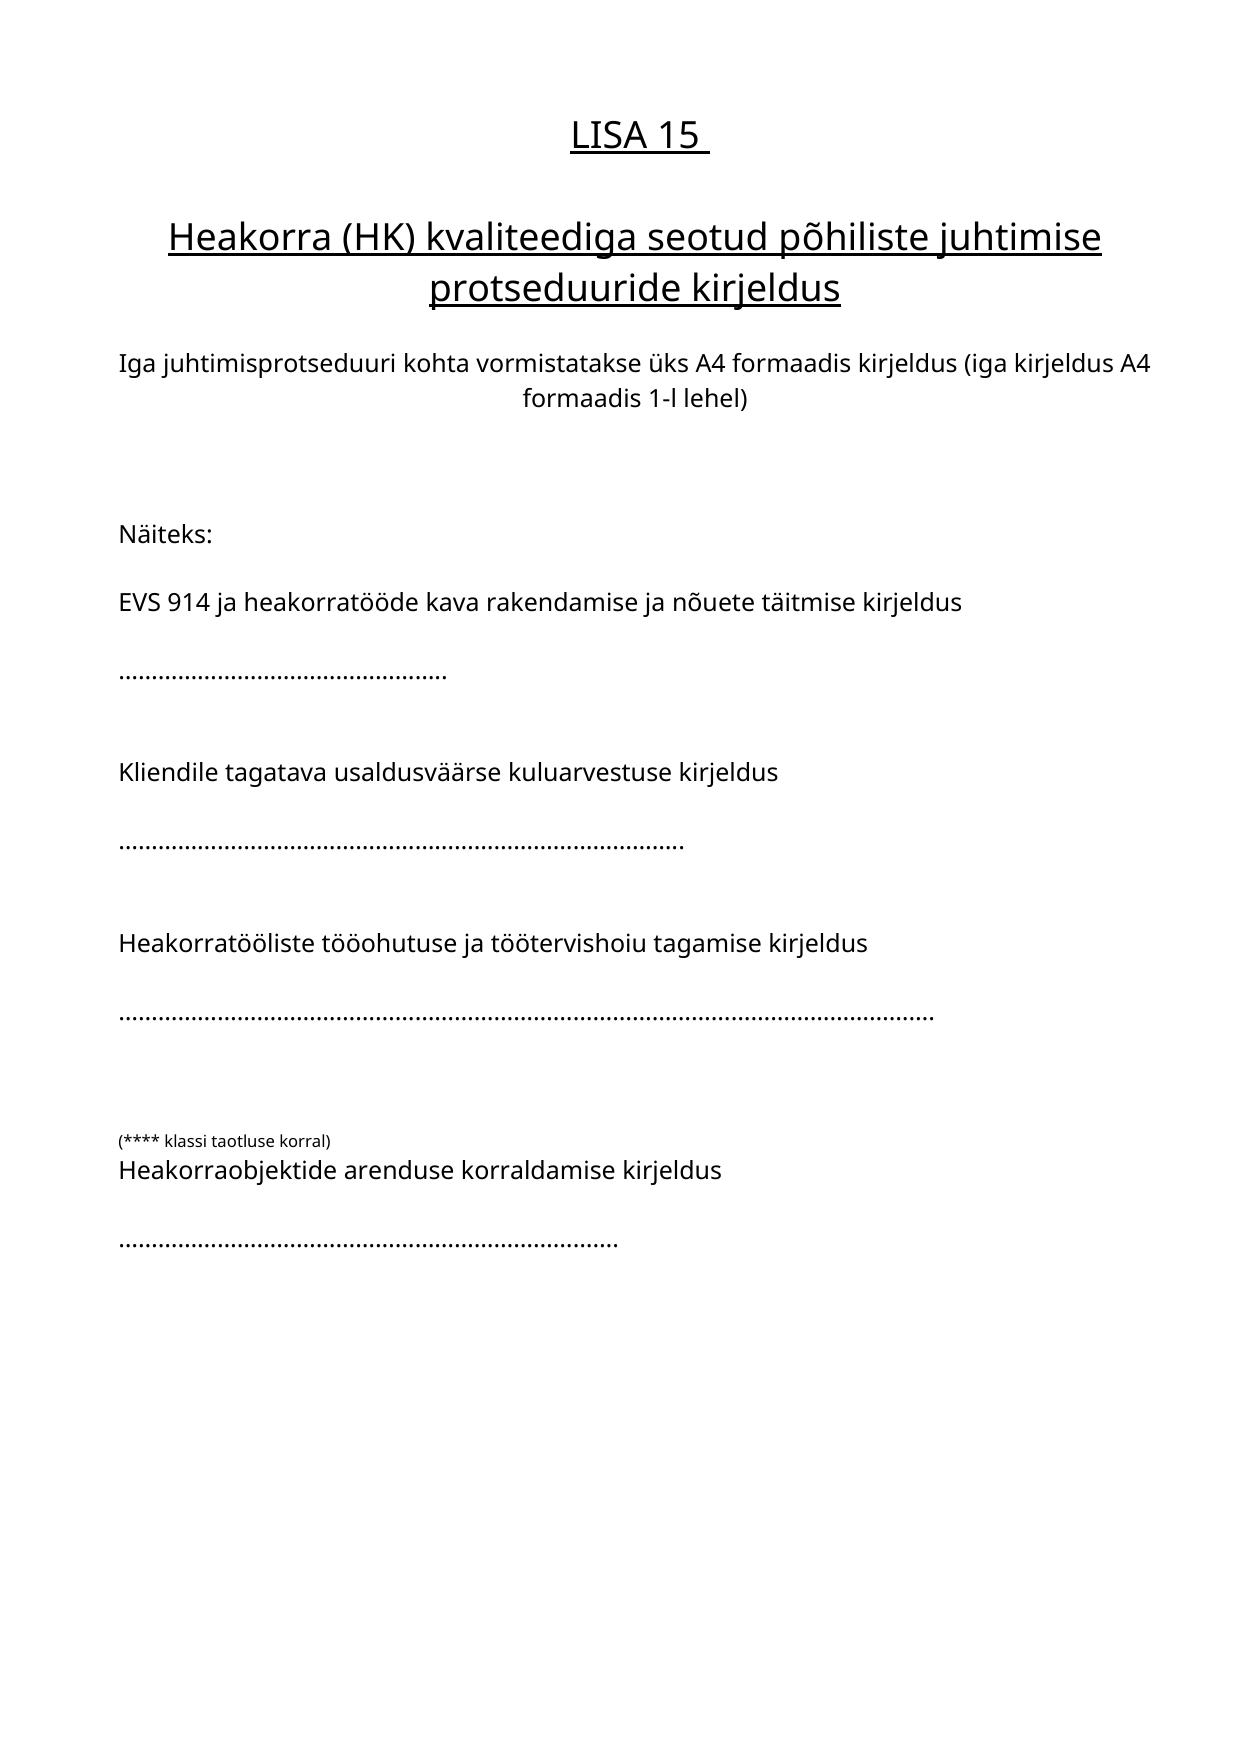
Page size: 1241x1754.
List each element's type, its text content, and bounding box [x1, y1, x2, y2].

text Iga juhtimisprotseduuri kohta vormistatakse üks A4 formaadis kirjeldus (iga kirjeldus A4 formaadis 1-l lehel) [118, 346, 1152, 414]
text ……………………………………………………………………………………………………………. [118, 993, 1152, 1027]
text ………………………………………….. [118, 653, 1152, 687]
text …………………………………………………………………. [118, 1220, 1152, 1254]
text ………………………………………………………………………….. [118, 823, 1152, 857]
text Heakorratööliste tööohutuse ja töötervishoiu tagamise kirjeldus [118, 925, 1152, 959]
text Kliendile tagatava usaldusväärse kuluarvestuse kirjeldus [118, 755, 1152, 789]
text Näiteks: [118, 516, 1152, 551]
text LISA 15 [118, 108, 1152, 159]
text (**** klassi taotluse korral) [118, 1129, 1152, 1152]
text Heakorraobjektide arenduse korraldamise kirjeldus [118, 1152, 1152, 1186]
text Heakorra (HK) kvaliteediga seotud põhiliste juhtimise protseduuride kirjeldus [118, 210, 1152, 312]
text EVS 914 ja heakorratööde kava rakendamise ja nõuete täitmise kirjeldus [118, 584, 1152, 619]
